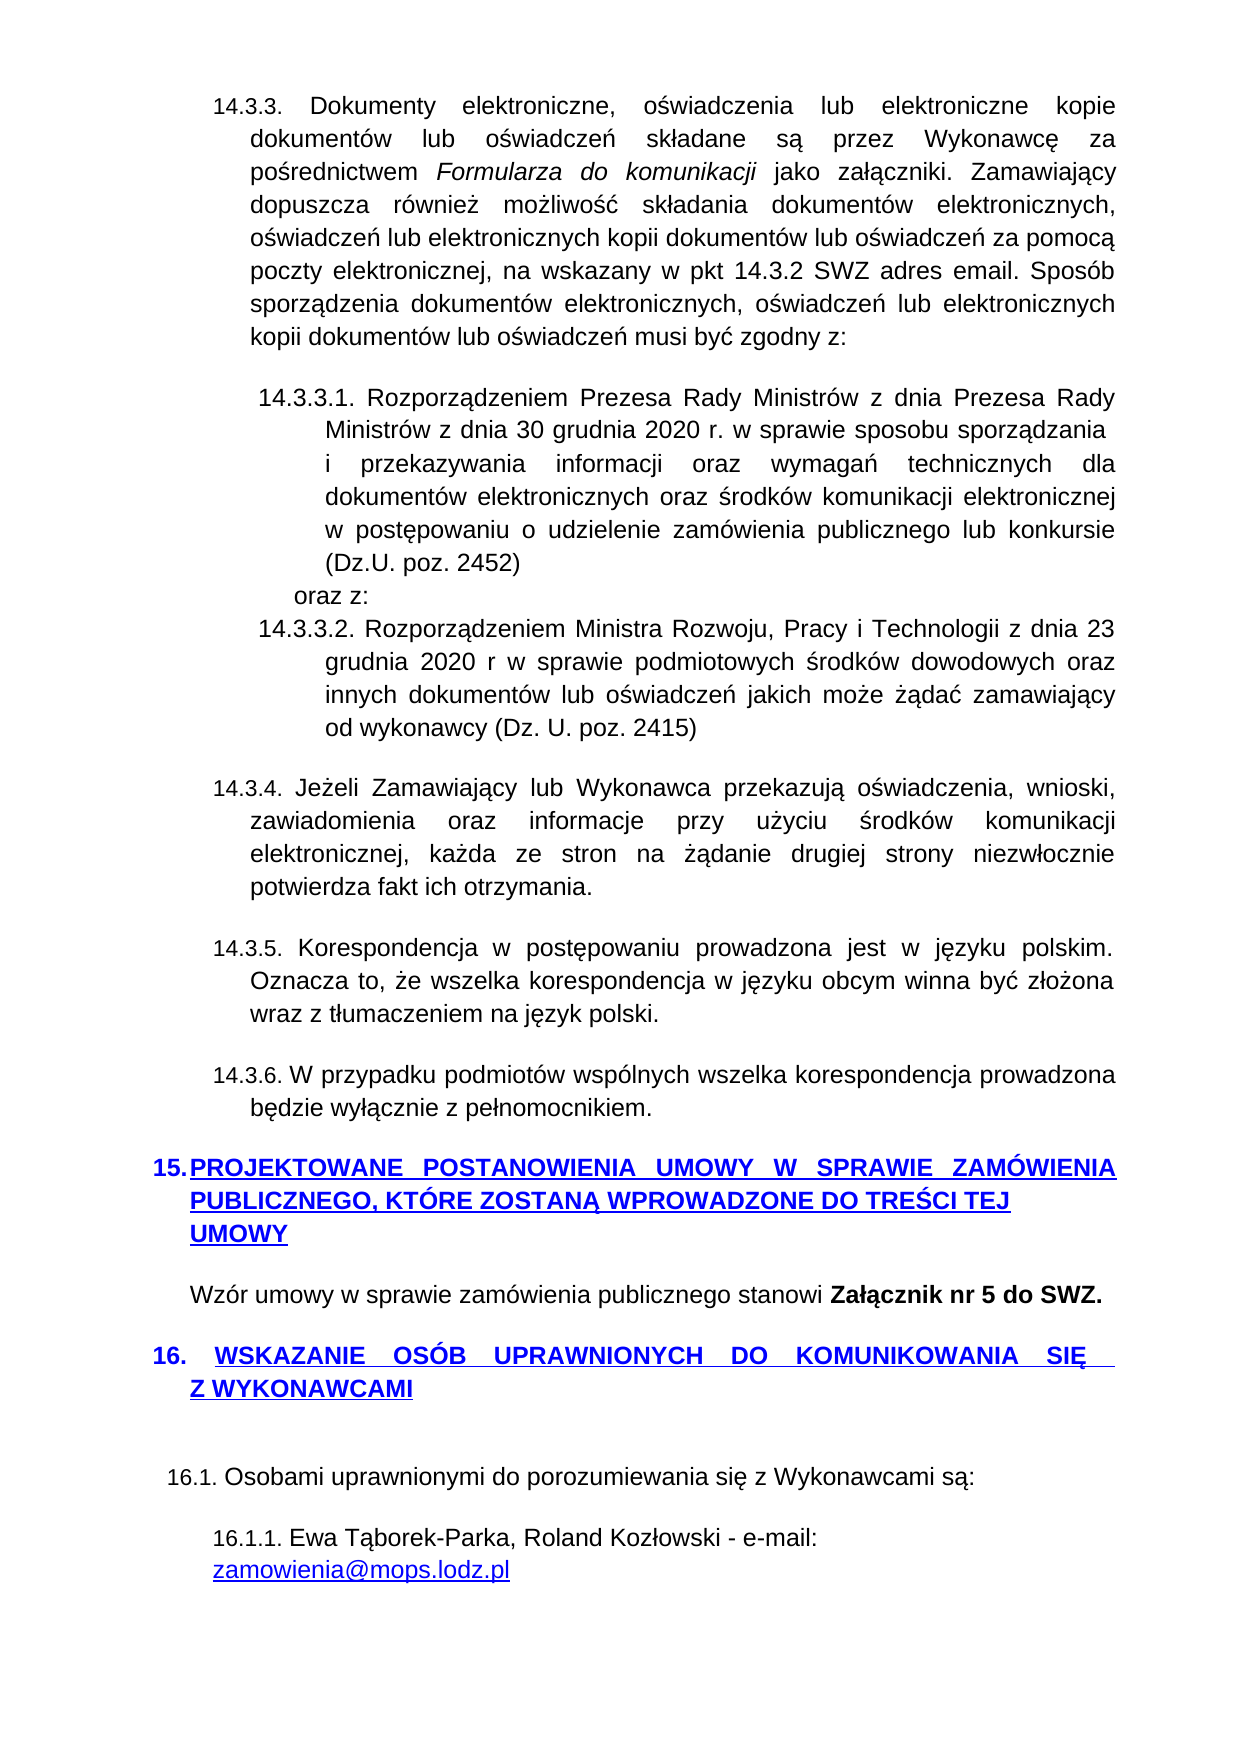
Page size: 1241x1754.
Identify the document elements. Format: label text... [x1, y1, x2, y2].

text 14.3.3.2. Rozporządzeniem Ministra Rozwoju, Pracy i Technologii z dnia 23 grudnia 2020 r w sprawie podmiotowych środków dowodowych oraz innych dokumentów lub oświadczeń jakich może żądać zamawiający od wykonawcy (Dz. U. poz. 2415) [258, 614, 1117, 741]
text 16.1.1. Ewa Tąborek-Parka, Roland Kozłowski - e-mail: zamowienia@mops.lodz.pl [212, 1522, 1117, 1584]
text 14.3.3.1. Rozporządzeniem Prezesa Rady Ministrów z dnia Prezesa Rady Ministrów z dnia 30 grudnia 2020 r. w sprawie sposobu sporządzania i przekazywania informacji oraz wymagań technicznych dla dokumentów elektronicznych oraz środków komunikacji elektronicznej w postępowaniu o udzielenie zamówienia publicznego lub konkursie (Dz.U. poz. 2452) [258, 382, 1117, 576]
text Wzór umowy w sprawie zamówienia publicznego stanowi Załącznik nr 5 do SWZ. [189, 1280, 1117, 1309]
text 14.3.3. Dokumenty elektroniczne, oświadczenia lub elektroniczne kopie dokumentów lub oświadczeń składane są przez Wykonawcę za pośrednictwem Formularza do komunikacji jako załączniki. Zamawiający dopuszcza również możliwość składania dokumentów elektronicznych, oświadczeń lub elektronicznych kopii dokumentów lub oświadczeń za pomocą poczty elektronicznej, na wskazany w pkt 14.3.2 SWZ adres email. Sposób sporządzenia dokumentów elektronicznych, oświadczeń lub elektronicznych kopii dokumentów lub oświadczeń musi być zgodny z: [213, 91, 1117, 351]
text 14.3.4. Jeżeli Zamawiający lub Wykonawca przekazują oświadczenia, wnioski, zawiadomienia oraz informacje przy użyciu środków komunikacji elektronicznej, każda ze stron na żądanie drugiej strony niezwłocznie potwierdza fakt ich otrzymania. [213, 773, 1117, 901]
text oraz z: [294, 581, 1117, 609]
text 14.3.6. W przypadku podmiotów wspólnych wszelka korespondencja prowadzona będzie wyłącznie z pełnomocnikiem. [213, 1060, 1117, 1121]
text 16. WSKAZANIE OSÓB UPRAWNIONYCH DO KOMUNIKOWANIA SIĘ Z WYKONAWCAMI [152, 1341, 1114, 1402]
text 14.3.5. Korespondencja w postępowaniu prowadzona jest w języku polskim. Oznacza to, że wszelka korespondencja w języku obcym winna być złożona wraz z tłumaczeniem na język polski. [213, 933, 1114, 1028]
list PROJEKTOWANE POSTANOWIENIA UMOWY W SPRAWIE ZAMÓWIENIA PUBLICZNEGO, KTÓRE ZOSTANĄ WPROWADZONE DO TREŚCI TEJ [153, 1153, 1117, 1215]
text UMOWY [189, 1219, 1117, 1248]
text 16.1. Osobami uprawnionymi do porozumiewania się z Wykonawcami są: [167, 1462, 1117, 1491]
